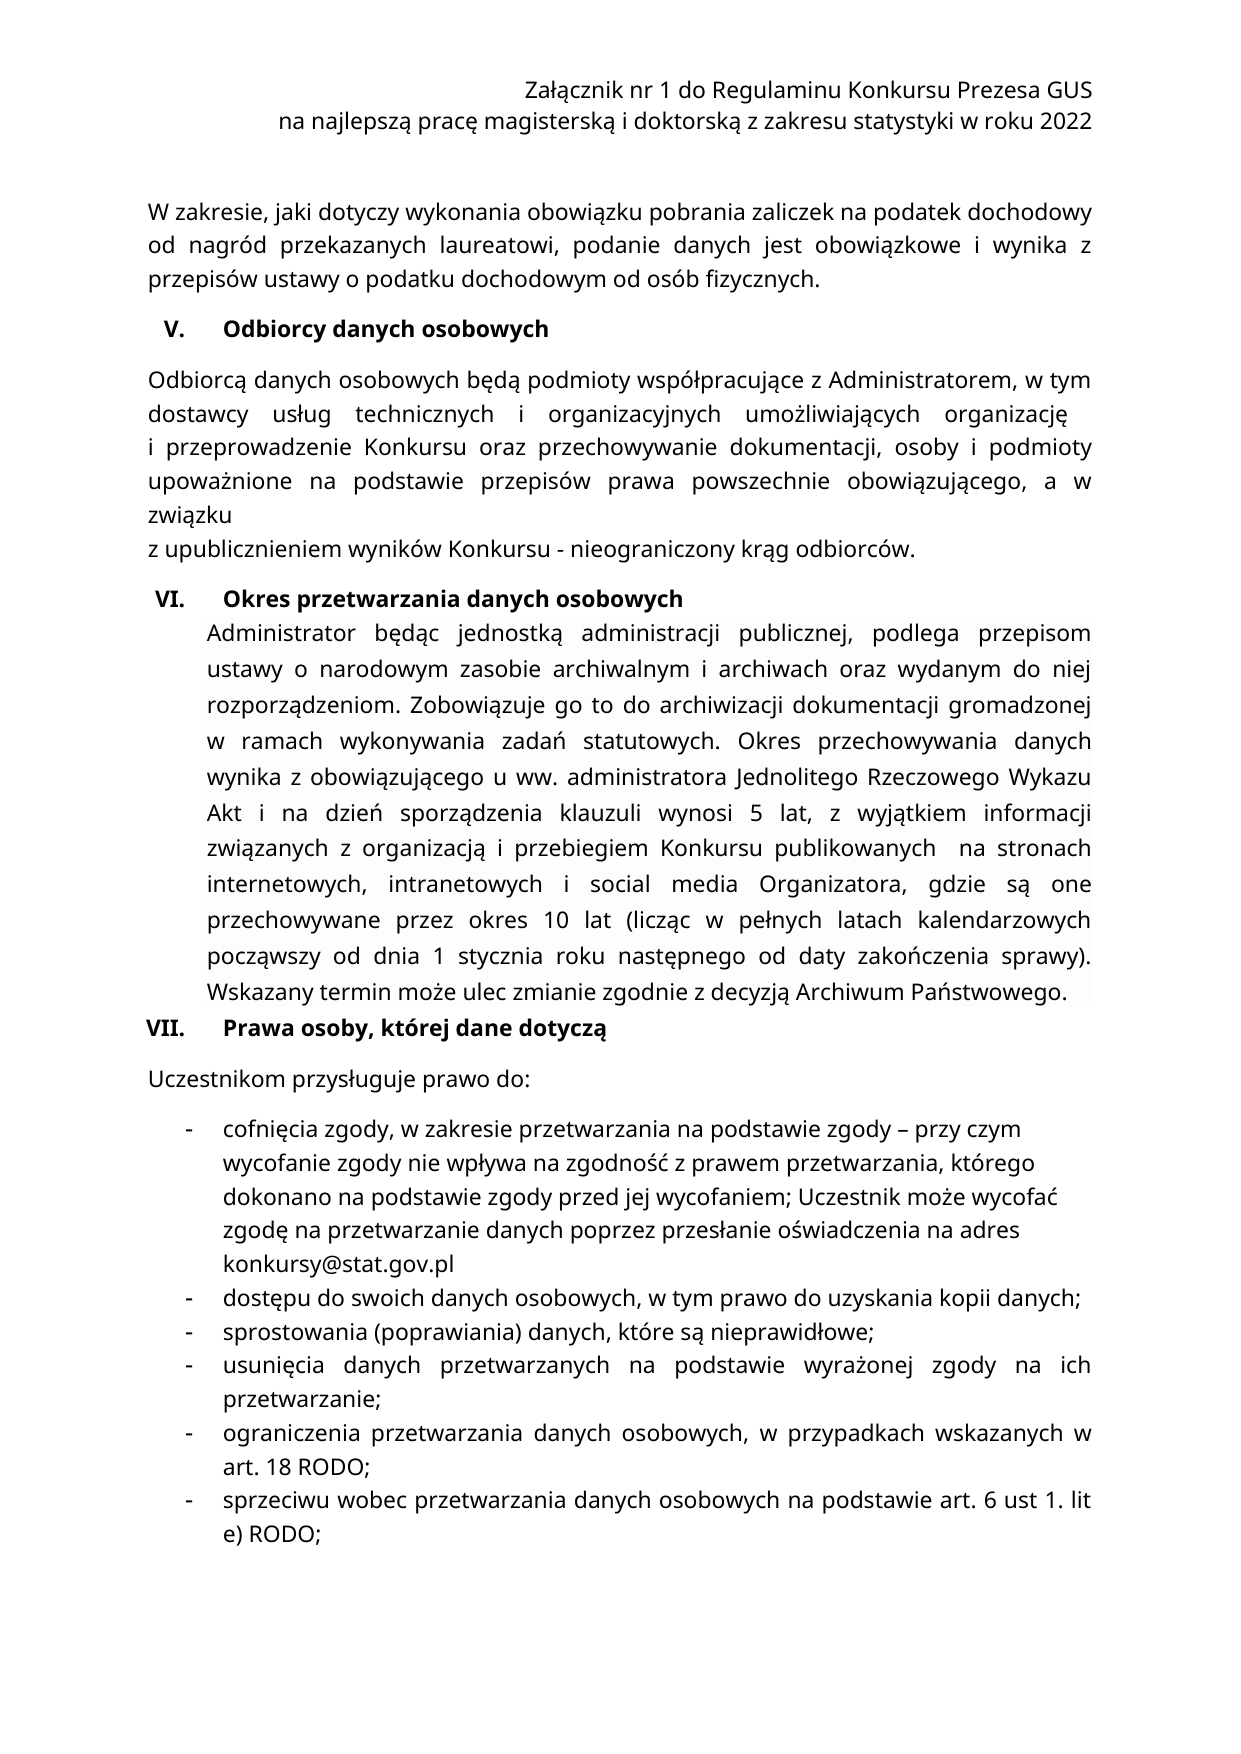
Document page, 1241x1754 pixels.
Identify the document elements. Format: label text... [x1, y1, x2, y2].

list Administrator będąc jednostką administracji publicznej, podlega przepisom ustawy o narodowym zasobie archiwalnym i archiwach oraz wydanym do niej rozporządzeniom. Zobowiązuje go to do archiwizacji dokumentacji gromadzonej w ramach wykonywania zadań statutowych. Okres przechowywania danych wynika z obowiązującego u ww. administratora Jednolitego Rzeczowego Wykazu Akt i na dzień sporządzenia klauzuli wynosi 5 lat, z wyjątkiem informacji związanych z organizacją i przebiegiem Konkursu publikowanych na stronach internetowych, intranetowych i social media Organizatora, gdzie są one przechowywane przez okres 10 lat (licząc w pełnych latach kalendarzowych począwszy od dnia 1 stycznia roku następnego od daty zakończenia sprawy). Wskazany termin może ulec zmianie zgodnie z decyzją Archiwum Państwowego. [207, 617, 1093, 1007]
list usunięcia danych przetwarzanych na podstawie wyrażonej zgody na ich przetwarzanie; [185, 1349, 1093, 1414]
list Okres przetwarzania danych osobowych [185, 583, 1093, 614]
text Uczestnikom przysługuje prawo do: [148, 1062, 1093, 1094]
list Prawa osoby, której dane dotyczą [185, 1012, 1093, 1043]
list sprzeciwu wobec przetwarzania danych osobowych na podstawie art. 6 ust 1. lit e) RODO; [185, 1484, 1093, 1549]
list ograniczenia przetwarzania danych osobowych, w przypadkach wskazanych w art. 18 RODO; [185, 1417, 1093, 1482]
text Odbiorcą danych osobowych będą podmioty współpracujące z Administratorem, w tym dostawcy usług technicznych i organizacyjnych umożliwiających organizację i przeprowadzenie Konkursu oraz przechowywanie dokumentacji, osoby i podmioty upoważnione na podstawie przepisów prawa powszechnie obowiązującego, a w związku z upublicznieniem wyników Konkursu - nieograniczony krąg odbiorców. [148, 364, 1093, 564]
text W zakresie, jaki dotyczy wykonania obowiązku pobrania zaliczek na podatek dochodowy od nagród przekazanych laureatowi, podanie danych jest obowiązkowe i wynika z przepisów ustawy o podatku dochodowym od osób fizycznych. [148, 196, 1093, 294]
list cofnięcia zgody, w zakresie przetwarzania na podstawie zgody – przy czym wycofanie zgody nie wpływa na zgodność z prawem przetwarzania, którego dokonano na podstawie zgody przed jej wycofaniem; Uczestnik może wycofać zgodę na przetwarzanie danych poprzez przesłanie oświadczenia na adres konkursy@stat.gov.pl [185, 1113, 1093, 1279]
list sprostowania (poprawiania) danych, które są nieprawidłowe; [185, 1315, 1093, 1347]
list dostępu do swoich danych osobowych, w tym prawo do uzyskania kopii danych; [185, 1282, 1093, 1313]
list Odbiorcy danych osobowych [185, 313, 1093, 345]
